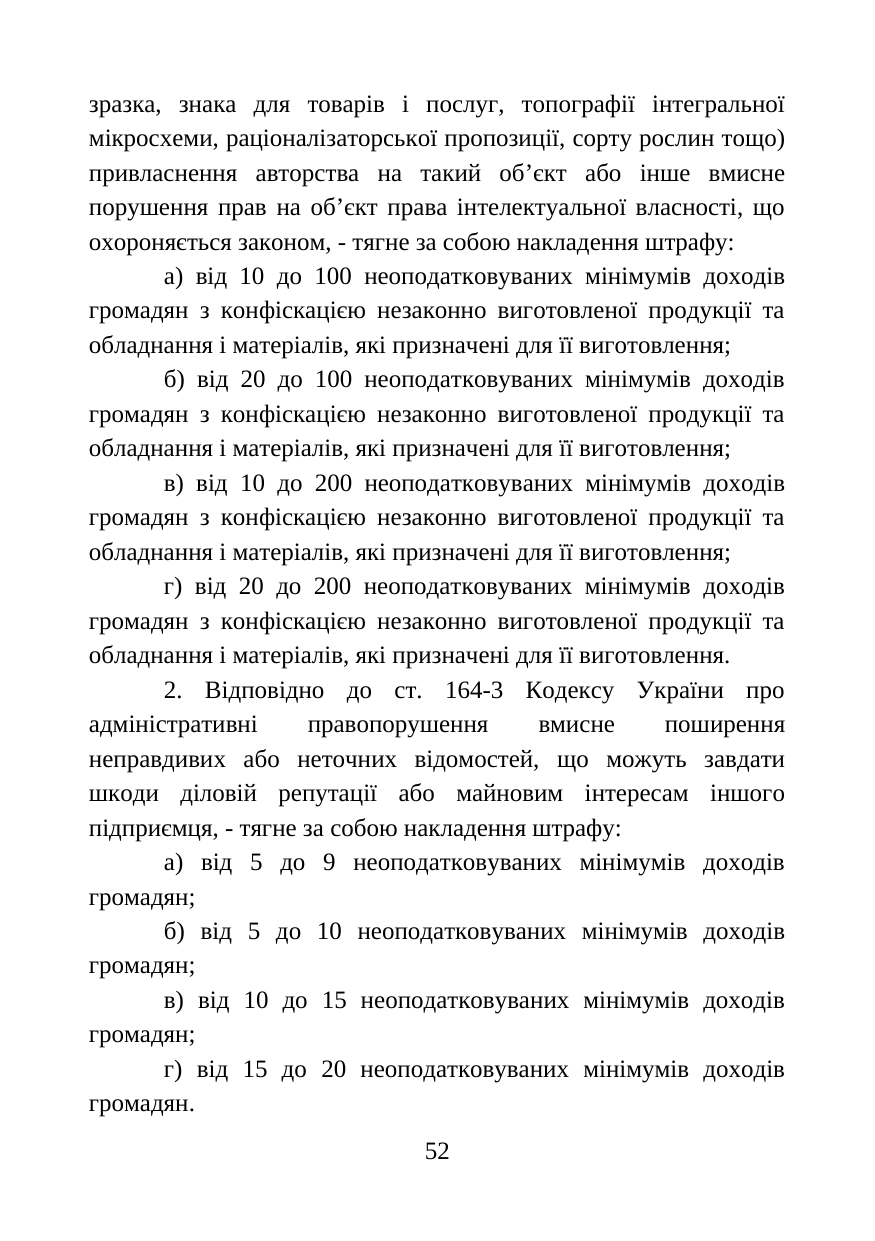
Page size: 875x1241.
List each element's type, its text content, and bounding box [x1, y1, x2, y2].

text 2. Відповідно до ст. 164-3 Кодексу України про адміністративні правопорушення вмисне поширення неправдивих або неточних відомостей, що можуть завдати шкоди діловій репутації або майновим інтересам іншого підприємця, - тягне за собою накладення штрафу: [89, 675, 785, 841]
text в) від 10 до 200 неоподатковуваних мінімумів доходів громадян з конфіскацією незаконно виготовленої продукції та обладнання і матеріалів, які призначені для її виготовлення; [89, 468, 785, 566]
text а) від 5 до 9 неоподатковуваних мінімумів доходів громадян; [89, 847, 785, 910]
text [89, 89, 785, 255]
text г) від 15 до 20 неоподатковуваних мінімумів доходів громадян. [89, 1054, 785, 1117]
text г) від 20 до 200 неоподатковуваних мінімумів доходів громадян з конфіскацією незаконно виготовленої продукції та обладнання і матеріалів, які призначені для її виготовлення. [89, 571, 785, 669]
text б) від 20 до 100 неоподатковуваних мінімумів доходів громадян з конфіскацією незаконно виготовленої продукції та обладнання і матеріалів, які призначені для її виготовлення; [89, 364, 785, 462]
text б) від 5 до 10 неоподатковуваних мінімумів доходів громадян; [89, 916, 785, 979]
text а) від 10 до 100 неоподатковуваних мінімумів доходів громадян з конфіскацією незаконно виготовленої продукції та обладнання і матеріалів, які призначені для її виготовлення; [89, 261, 785, 359]
text в) від 10 до 15 неоподатковуваних мінімумів доходів громадян; [89, 985, 785, 1048]
